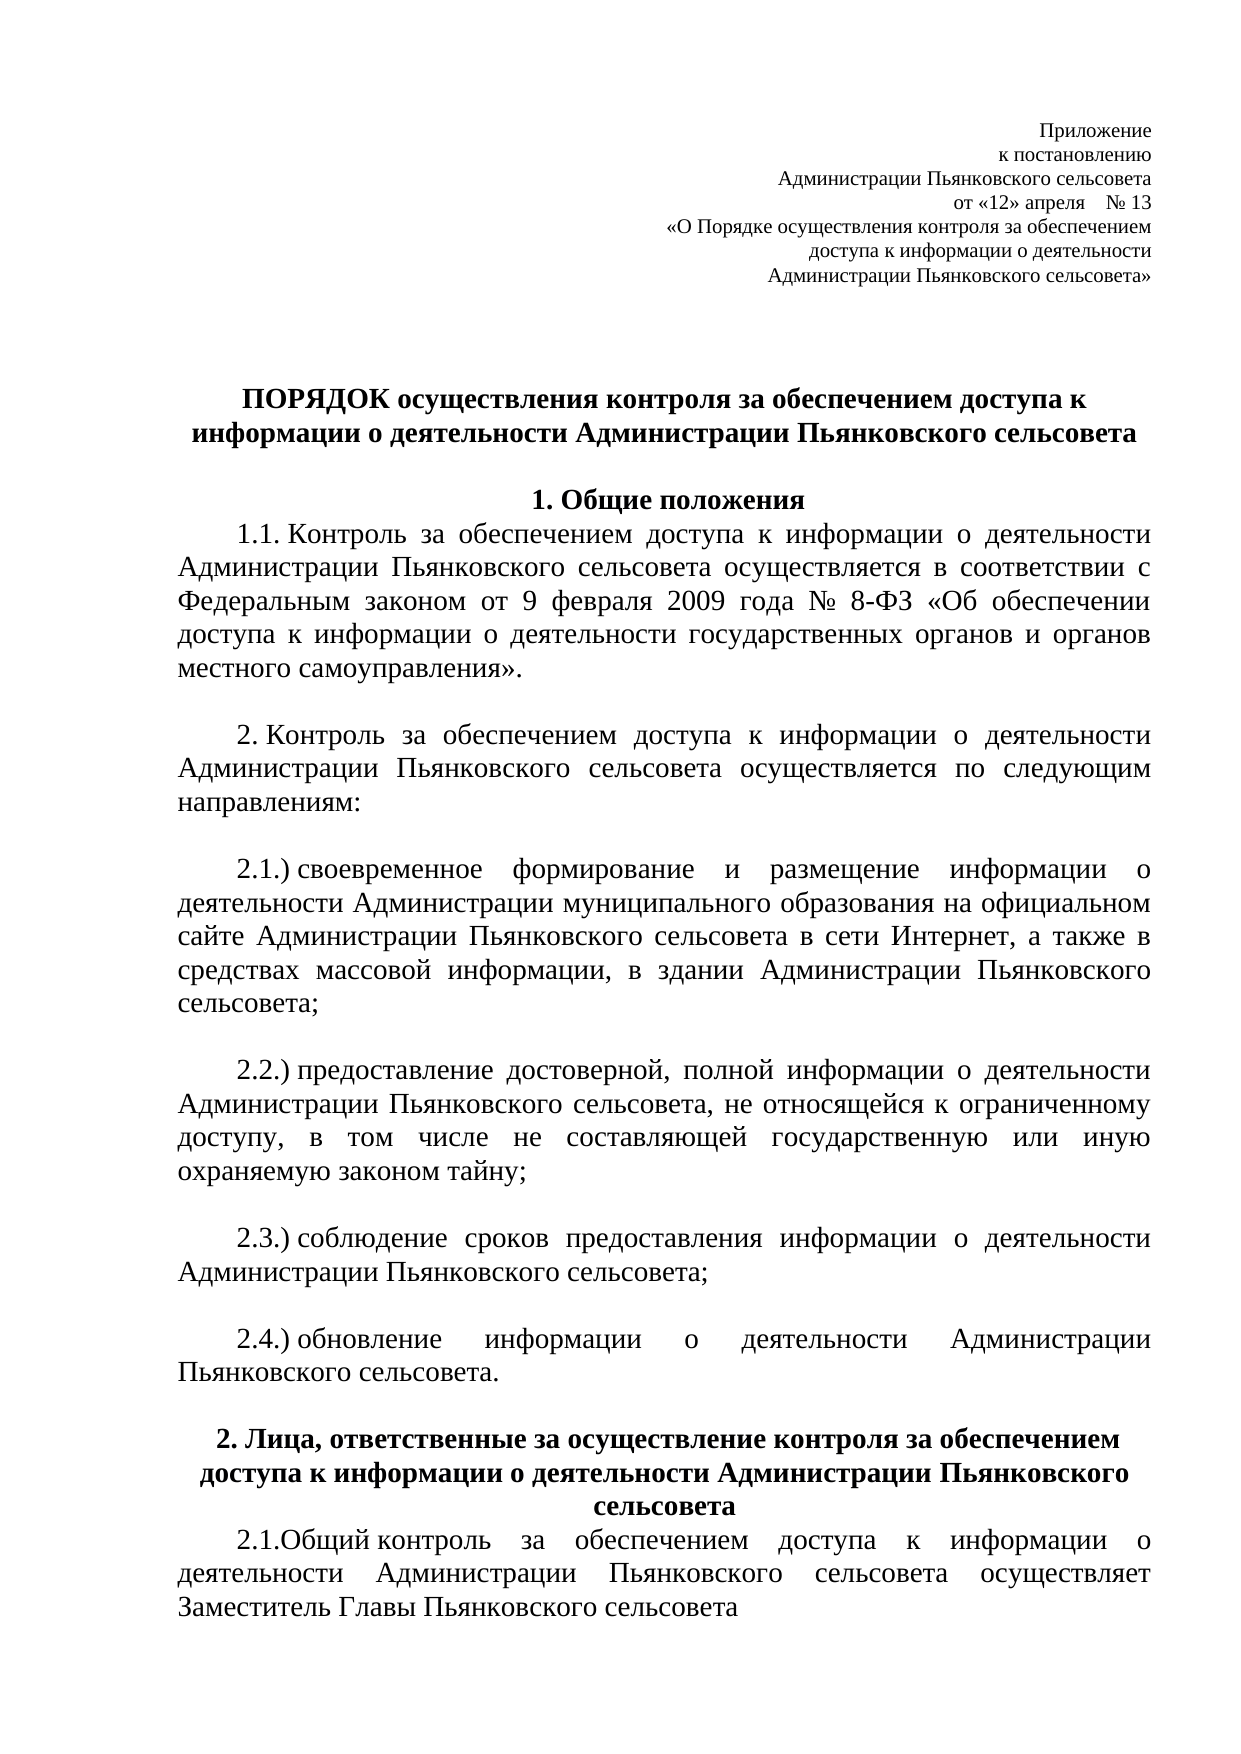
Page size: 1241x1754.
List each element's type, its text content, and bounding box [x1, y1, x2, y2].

text 1. Общие положения [177, 482, 1152, 516]
text к постановлению [177, 142, 1152, 166]
text 2.1.) своевременное формирование и размещение информации о деятельности Администрации муниципального образования на официальном сайте Администрации Пьянковского сельсовета в сети Интернет, а также в средствах массовой информации, в здании Администрации Пьянковского сельсовета; [177, 851, 1152, 1019]
text «О Порядке осуществления контроля за обеспечением [177, 214, 1152, 238]
text от «12» апреля № 13 [177, 190, 1152, 214]
text 2. Лица, ответственные за осуществление контроля за обеспечением доступа к информации о деятельности Администрации Пьянковского сельсовета [177, 1421, 1152, 1522]
text ПОРЯДОК осуществления контроля за обеспечением доступа к информации о деятельности Администрации Пьянковского сельсовета [177, 382, 1152, 449]
text Приложение [177, 118, 1152, 142]
text 2. Контроль за обеспечением доступа к информации о деятельности Администрации Пьянковского сельсовета осуществляется по следующим направлениям: [177, 717, 1152, 818]
text доступа к информации о деятельности [177, 238, 1152, 262]
text 2.3.) соблюдение сроков предоставления информации о деятельности Администрации Пьянковского сельсовета; [177, 1220, 1152, 1287]
text 1.1. Контроль за обеспечением доступа к информации о деятельности Администрации Пьянковского сельсовета осуществляется в соответствии с Федеральным законом от 9 февраля 2009 года № 8-ФЗ «Об обеспечении доступа к информации о деятельности государственных органов и органов местного самоуправления». [177, 516, 1152, 683]
text Администрации Пьянковского сельсовета [177, 166, 1152, 190]
text Администрации Пьянковского сельсовета» [177, 262, 1152, 287]
text 2.4.) обновление информации о деятельности Администрации Пьянковского сельсовета. [177, 1321, 1152, 1388]
text 2.2.) предоставление достоверной, полной информации о деятельности Администрации Пьянковского сельсовета, не относящейся к ограниченному доступу, в том числе не составляющей государственную или иную охраняемую законом тайну; [177, 1052, 1152, 1187]
text 2.1.Общий контроль за обеспечением доступа к информации о деятельности Администрации Пьянковского сельсовета осуществляет Заместитель Главы Пьянковского сельсовета [177, 1522, 1152, 1623]
